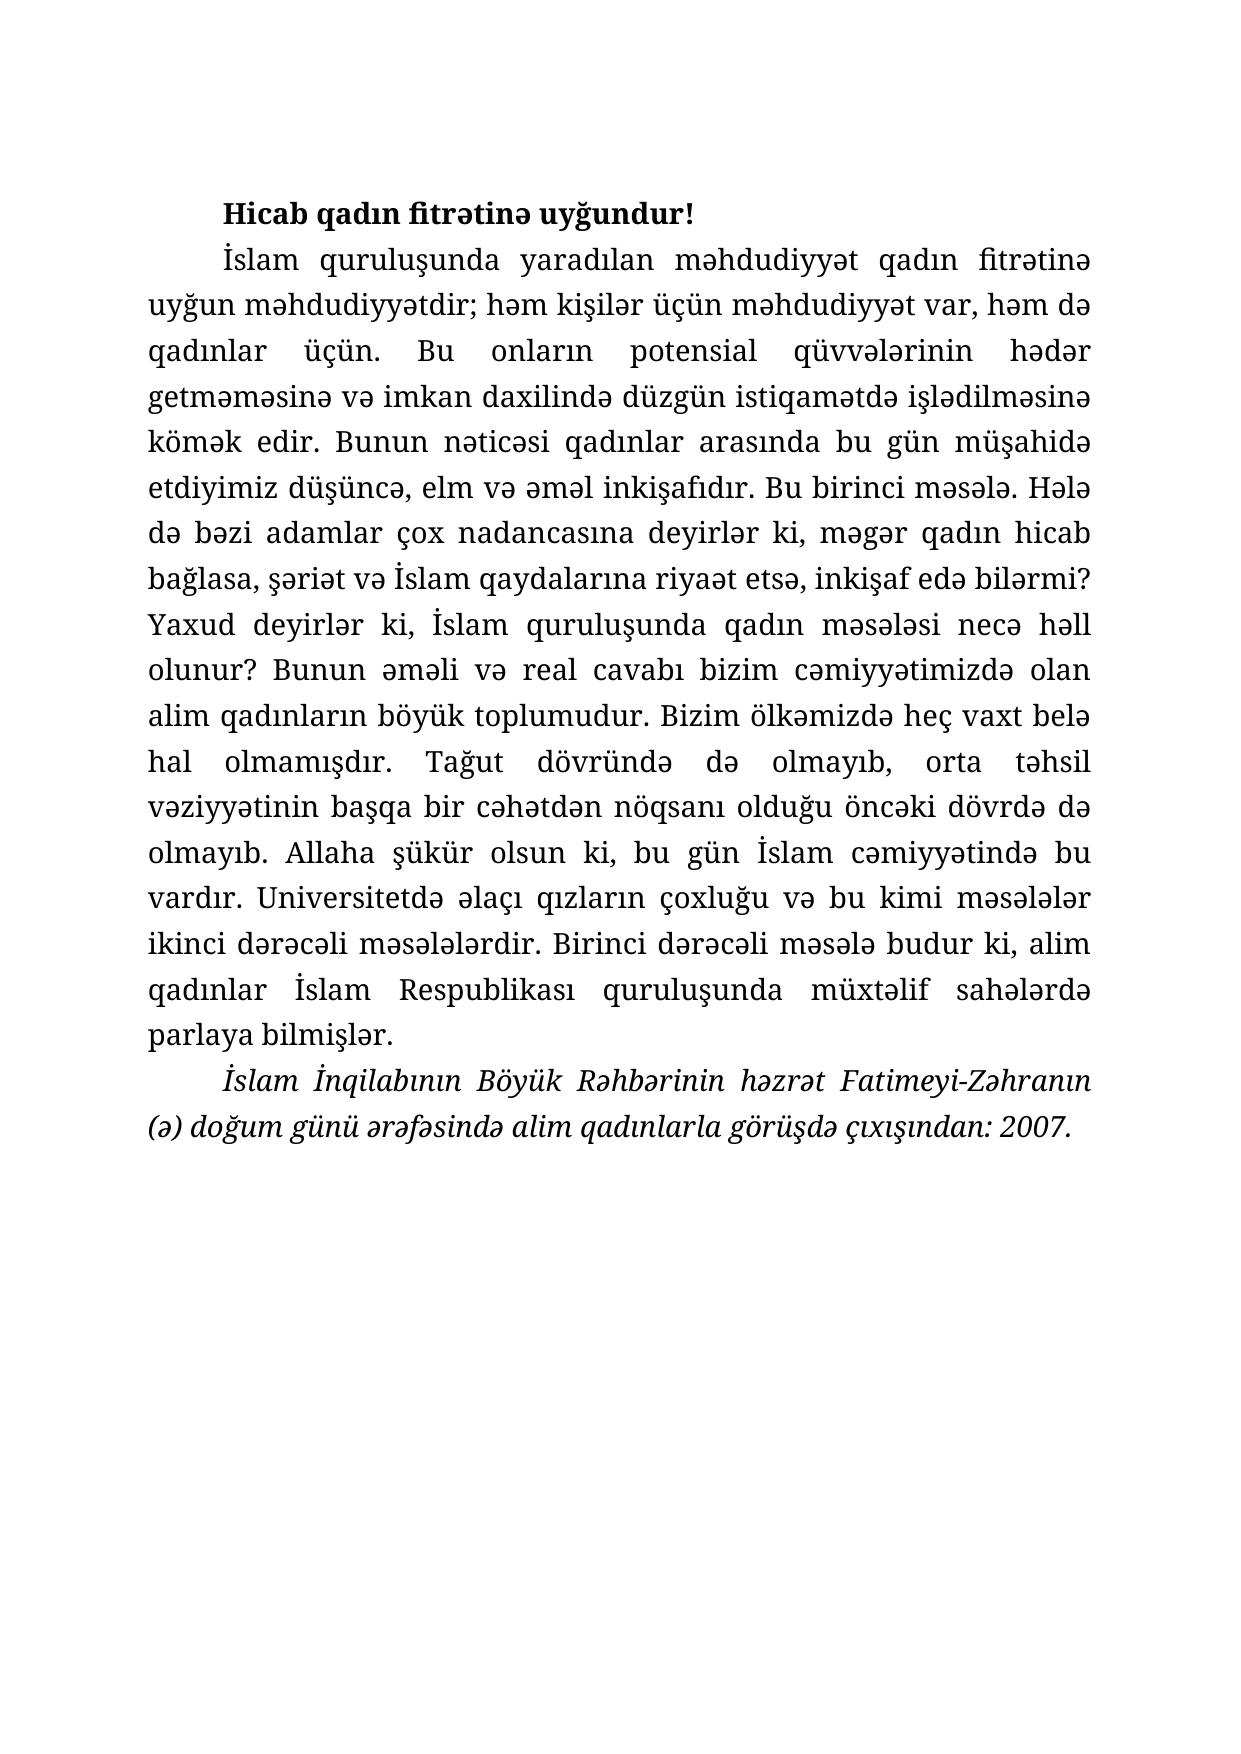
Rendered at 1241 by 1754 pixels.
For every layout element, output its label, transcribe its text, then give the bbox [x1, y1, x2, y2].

text Hicab qadın fitrətinə uyğundur! [148, 193, 1092, 233]
text İslam İnqilabının Böyük Rəhbərinin həzrət Fatimeyi-Zəhranın (ə) doğum günü ərəfəsində alim qadınlarla görüşdə çıxışından: 2007. [148, 1060, 1092, 1146]
text İslam quruluşunda yaradılan məhdudiyyət qadın fitrətinə uyğun məhdudiyyətdir; həm kişilər üçün məhdudiyyət var, həm də qadınlar üçün. Bu onların potensial qüvvələrinin hədər getməməsinə və imkan daxilində düzgün istiqamətdə işlədilməsinə kömək edir. Bunun nəticəsi qadınlar arasında bu gün müşahidə etdiyimiz düşüncə, elm və əməl inkişafıdır. Bu birinci məsələ. Hələ də bəzi adamlar çox nadancasına deyirlər ki, məgər qadın hicab bağlasa, şəriət və İslam qaydalarına riyaət etsə, inkişaf edə bilərmi? Yaxud deyirlər ki, İslam quruluşunda qadın məsələsi necə həll olunur? Bunun əməli və real cavabı bizim cəmiyyətimizdə olan alim qadınların böyük toplumudur. Bizim ölkəmizdə heç vaxt belə hal olmamışdır. Tağut dövründə də olmayıb, orta təhsil vəziyyətinin başqa bir cəhətdən nöqsanı olduğu öncəki dövrdə də olmayıb. Allaha şükür olsun ki, bu gün İslam cəmiyyətində bu vardır. Universitetdə əlaçı qızların çoxluğu və bu kimi məsələlər ikinci dərəcəli məsələlərdir. Birinci dərəcəli məsələ budur ki, alim qadınlar İslam Respublikası quruluşunda müxtəlif sahələrdə parlaya bilmişlər. [148, 239, 1092, 1054]
